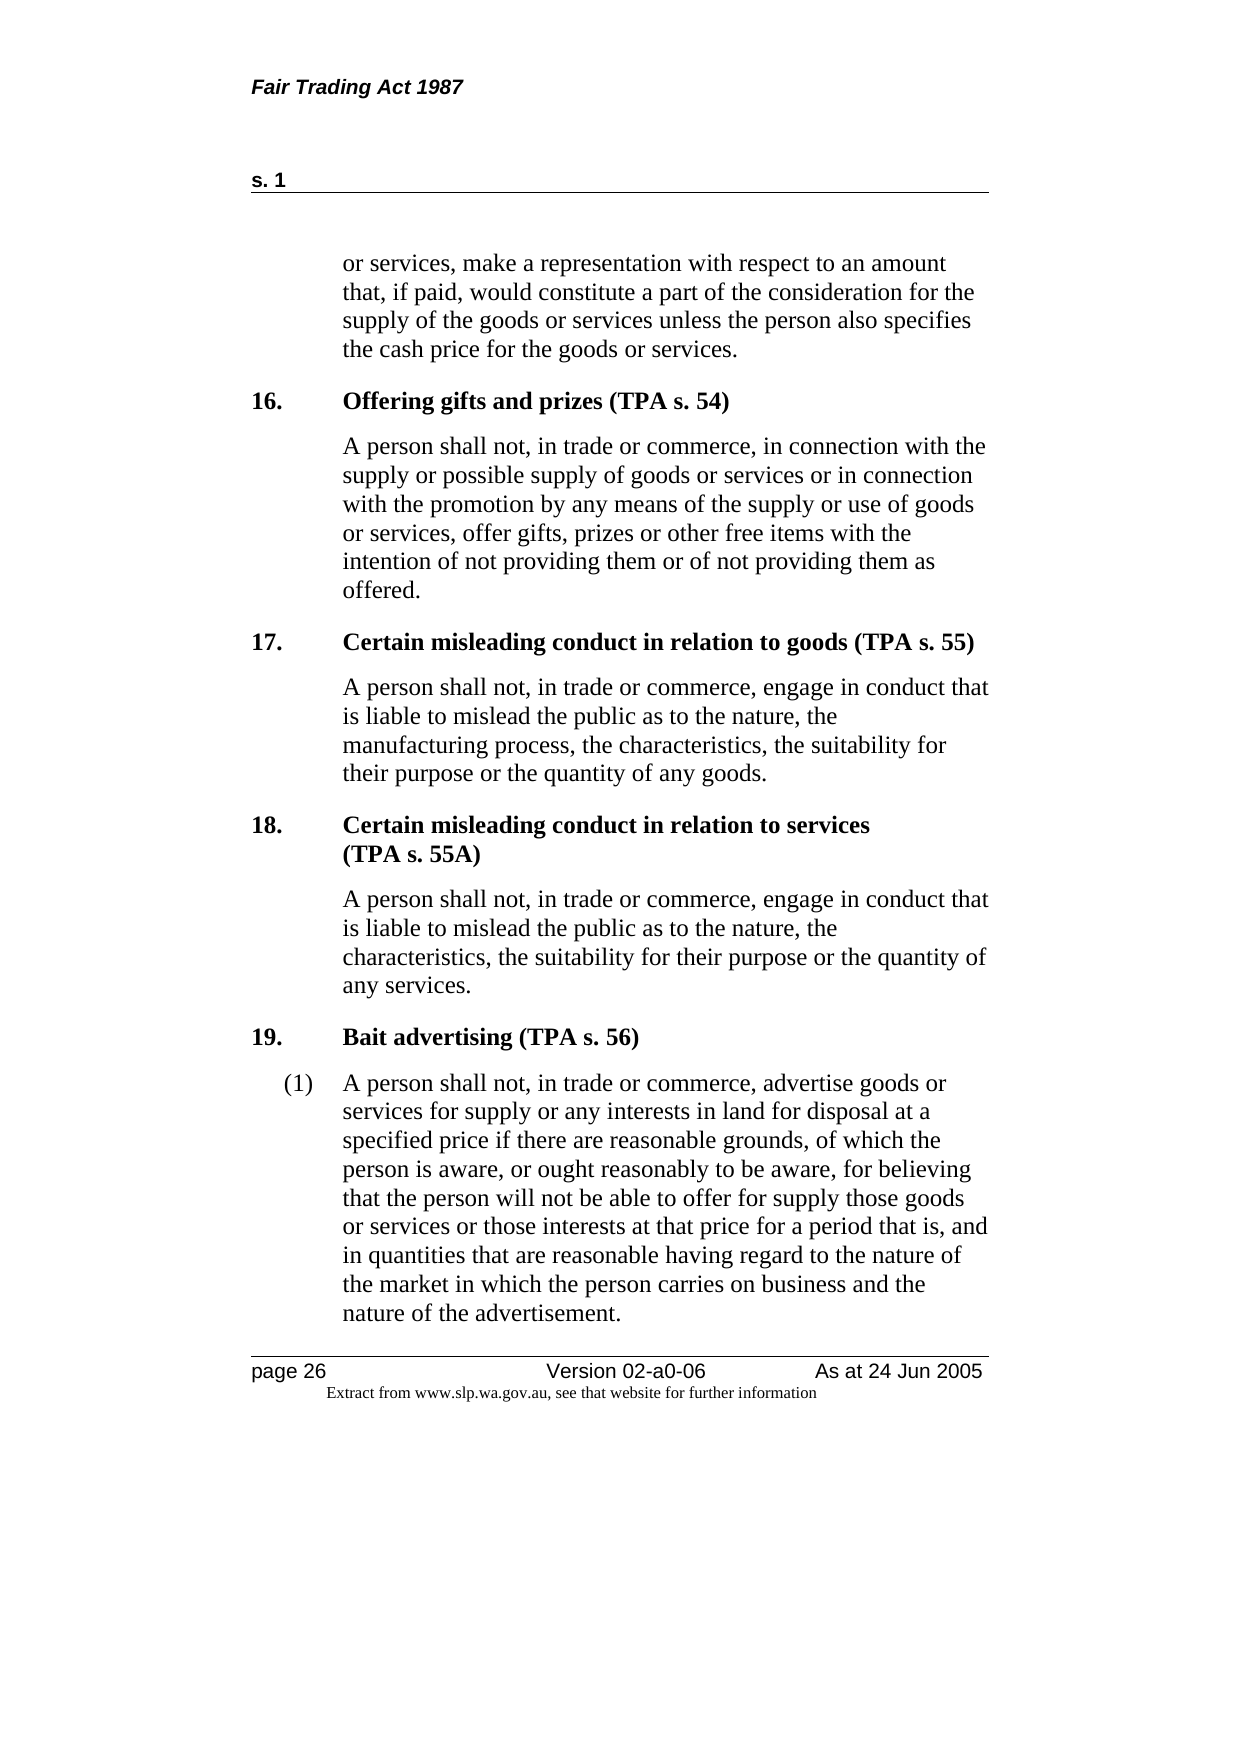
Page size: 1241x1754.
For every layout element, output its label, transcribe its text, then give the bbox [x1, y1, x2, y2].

text A person shall not, in trade or commerce, engage in conduct that is liable to mislead the public as to the nature, the characteristics, the suitability for their purpose or the quantity of any services. [251, 884, 989, 999]
subtitle 16. Offering gifts and prizes (TPA s. 54) [251, 386, 989, 415]
subtitle 17. Certain misleading conduct in relation to goods (TPA s. 55) [251, 627, 989, 656]
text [251, 248, 989, 363]
text A person shall not, in trade or commerce, in connection with the supply or possible supply of goods or services or in connection with the promotion by any means of the supply or use of goods or services, offer gifts, prizes or other free items with the intention of not providing them or of not providing them as offered. [251, 431, 989, 604]
text A person shall not, in trade or commerce, engage in conduct that is liable to mislead the public as to the nature, the manufacturing process, the characteristics, the suitability for their purpose or the quantity of any goods. [251, 672, 989, 787]
text (1) A person shall not, in trade or commerce, advertise goods or services for supply or any interests in land for disposal at a specified price if there are reasonable grounds, of which the person is aware, or ought reasonably to be aware, for believing that the person will not be able to offer for supply those goods or services or those interests at that price for a period that is, and in quantities that are reasonable having regard to the nature of the market in which the person carries on business and the nature of the advertisement. [251, 1068, 989, 1326]
subtitle 19. Bait advertising (TPA s. 56) [251, 1022, 989, 1051]
subtitle 18. Certain misleading conduct in relation to services (TPA s. 55A) [251, 810, 989, 868]
